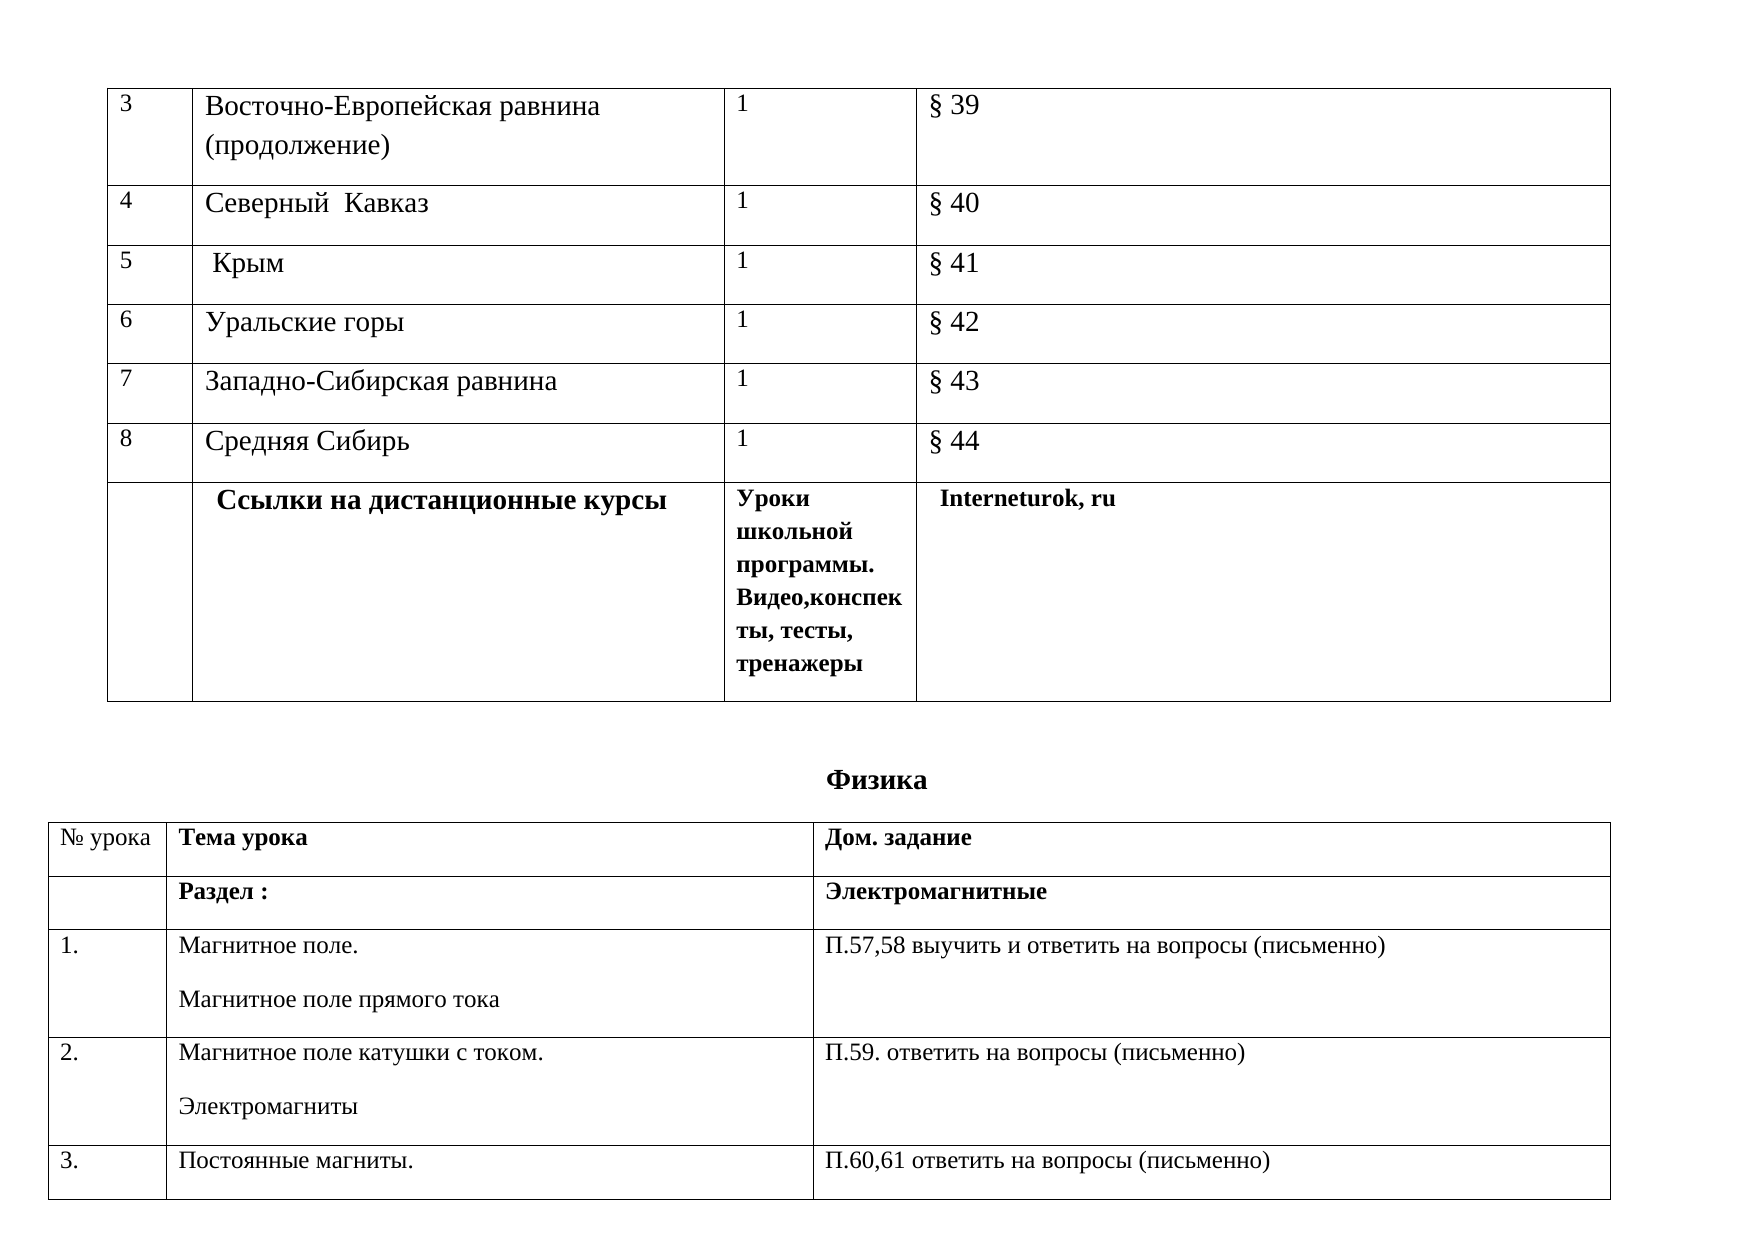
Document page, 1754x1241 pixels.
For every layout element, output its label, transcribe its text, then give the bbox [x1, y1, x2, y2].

table_cell [49, 877, 166, 929]
table_cell Уроки школьной программы. Видео,конспек ты, тесты, тренажеры [725, 483, 916, 701]
table_cell § 42 [917, 305, 1610, 363]
table_header 1 [725, 89, 916, 185]
table_cell 1 [725, 424, 916, 482]
table_cell 1. [49, 930, 166, 1037]
table_cell Магнитное поле катушки с током. Электромагниты [167, 1038, 813, 1145]
table_cell 6 [108, 305, 192, 363]
table_cell 1 [725, 364, 916, 423]
table_header Дом. задание [814, 823, 1610, 876]
table_header Восточно-Европейская равнина (продолжение) [193, 89, 724, 185]
table_cell Постоянные магниты. [167, 1146, 813, 1199]
table_cell 7 [108, 364, 192, 423]
table_cell Электромагнитные [814, 877, 1610, 929]
table_cell Ссылки на дистанционные курсы [193, 483, 724, 701]
table_cell 8 [108, 424, 192, 482]
table_cell § 44 [917, 424, 1610, 482]
table_cell Средняя Сибирь [193, 424, 724, 482]
table_cell 2. [49, 1038, 166, 1145]
table_cell Западно-Сибирская равнина [193, 364, 724, 423]
table_cell Interneturok, ru [917, 483, 1610, 701]
table_cell § 40 [917, 186, 1610, 244]
table_cell § 43 [917, 364, 1610, 423]
table_cell Северный Кавказ [193, 186, 724, 244]
table_header § 39 [917, 89, 1610, 185]
table_cell П.57,58 выучить и ответить на вопросы (письменно) [814, 930, 1610, 1037]
table_cell [108, 483, 192, 701]
table_cell Крым [193, 246, 724, 304]
table_cell 5 [108, 246, 192, 304]
table_cell 1 [725, 305, 916, 363]
text Физика [376, 762, 1378, 796]
table_cell Раздел : [167, 877, 813, 929]
table_header 3 [108, 89, 192, 185]
table_cell П.60,61 ответить на вопросы (письменно) [814, 1146, 1610, 1199]
table_header Тема урока [167, 823, 813, 876]
table_cell 1 [725, 246, 916, 304]
table_header № урока [49, 823, 166, 876]
table_cell § 41 [917, 246, 1610, 304]
table_cell Магнитное поле. Магнитное поле прямого тока [167, 930, 813, 1037]
table_cell П.59. ответить на вопросы (письменно) [814, 1038, 1610, 1145]
table_cell 1 [725, 186, 916, 244]
table_cell Уральские горы [193, 305, 724, 363]
table_cell 4 [108, 186, 192, 244]
table_cell 3. [49, 1146, 166, 1199]
